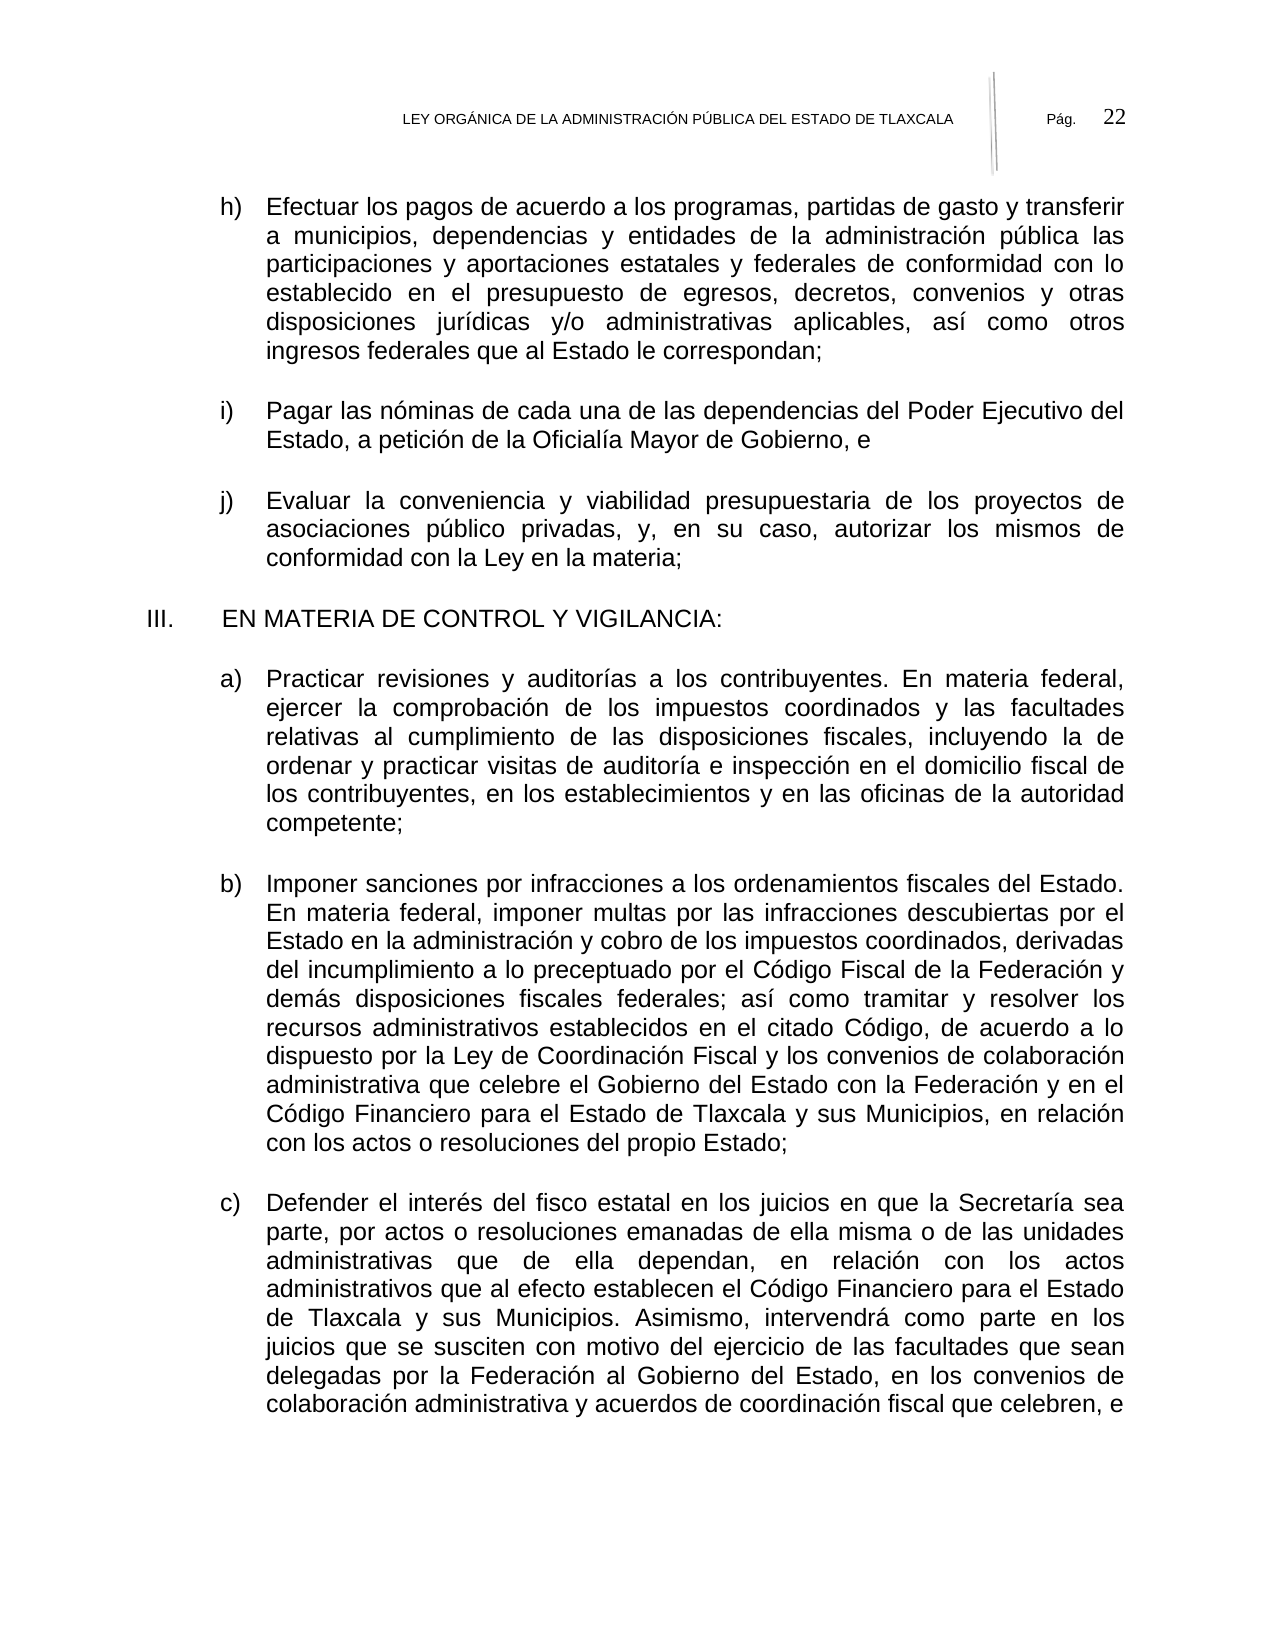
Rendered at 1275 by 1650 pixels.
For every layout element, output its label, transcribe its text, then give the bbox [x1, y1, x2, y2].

text i) Pagar las nóminas de cada una de las dependencias del Poder Ejecutivo del Estado, a petición de la Oficialía Mayor de Gobierno, e [220, 396, 1126, 454]
text b) Imponer sanciones por infracciones a los ordenamientos fiscales del Estado. En materia federal, imponer multas por las infracciones descubiertas por el Estado en la administración y cobro de los impuestos coordinados, derivadas del incumplimiento a lo preceptuado por el Código Fiscal de la Federación y demás disposiciones fiscales federales; así como tramitar y resolver los recursos administrativos establecidos en el citado Código, de acuerdo a lo dispuesto por la Ley de Coordinación Fiscal y los convenios de colaboración administrativa que celebre el Gobierno del Estado con la Federación y en el Código Financiero para el Estado de Tlaxcala y sus Municipios, en relación con los actos o resoluciones del propio Estado; [220, 869, 1126, 1156]
text c) Defender el interés del fisco estatal en los juicios en que la Secretaría sea parte, por actos o resoluciones emanadas de ella misma o de las unidades administrativas que de ella dependan, en relación con los actos administrativos que al efecto establecen el Código Financiero para el Estado de Tlaxcala y sus Municipios. Asimismo, intervendrá como parte en los juicios que se susciten con motivo del ejercicio de las facultades que sean delegadas por la Federación al Gobierno del Estado, en los convenios de colaboración administrativa y acuerdos de coordinación fiscal que celebren, e [220, 1188, 1126, 1418]
text a) Practicar revisiones y auditorías a los contribuyentes. En materia federal, ejercer la comprobación de los impuestos coordinados y las facultades relativas al cumplimiento de las disposiciones fiscales, incluyendo la de ordenar y practicar visitas de auditoría e inspección en el domicilio fiscal de los contribuyentes, en los establecimientos y en las oficinas de la autoridad competente; [220, 664, 1126, 837]
text h) Efectuar los pagos de acuerdo a los programas, partidas de gasto y transferir a municipios, dependencias y entidades de la administración pública las participaciones y aportaciones estatales y federales de conformidad con lo establecido en el presupuesto de egresos, decretos, convenios y otras disposiciones jurídicas y/o administrativas aplicables, así como otros ingresos federales que al Estado le correspondan; [220, 192, 1126, 364]
text III. EN MATERIA DE CONTROL Y VIGILANCIA: [146, 604, 1126, 633]
text j) Evaluar la conveniencia y viabilidad presupuestaria de los proyectos de asociaciones público privadas, y, en su caso, autorizar los mismos de conformidad con la Ley en la materia; [220, 486, 1126, 572]
